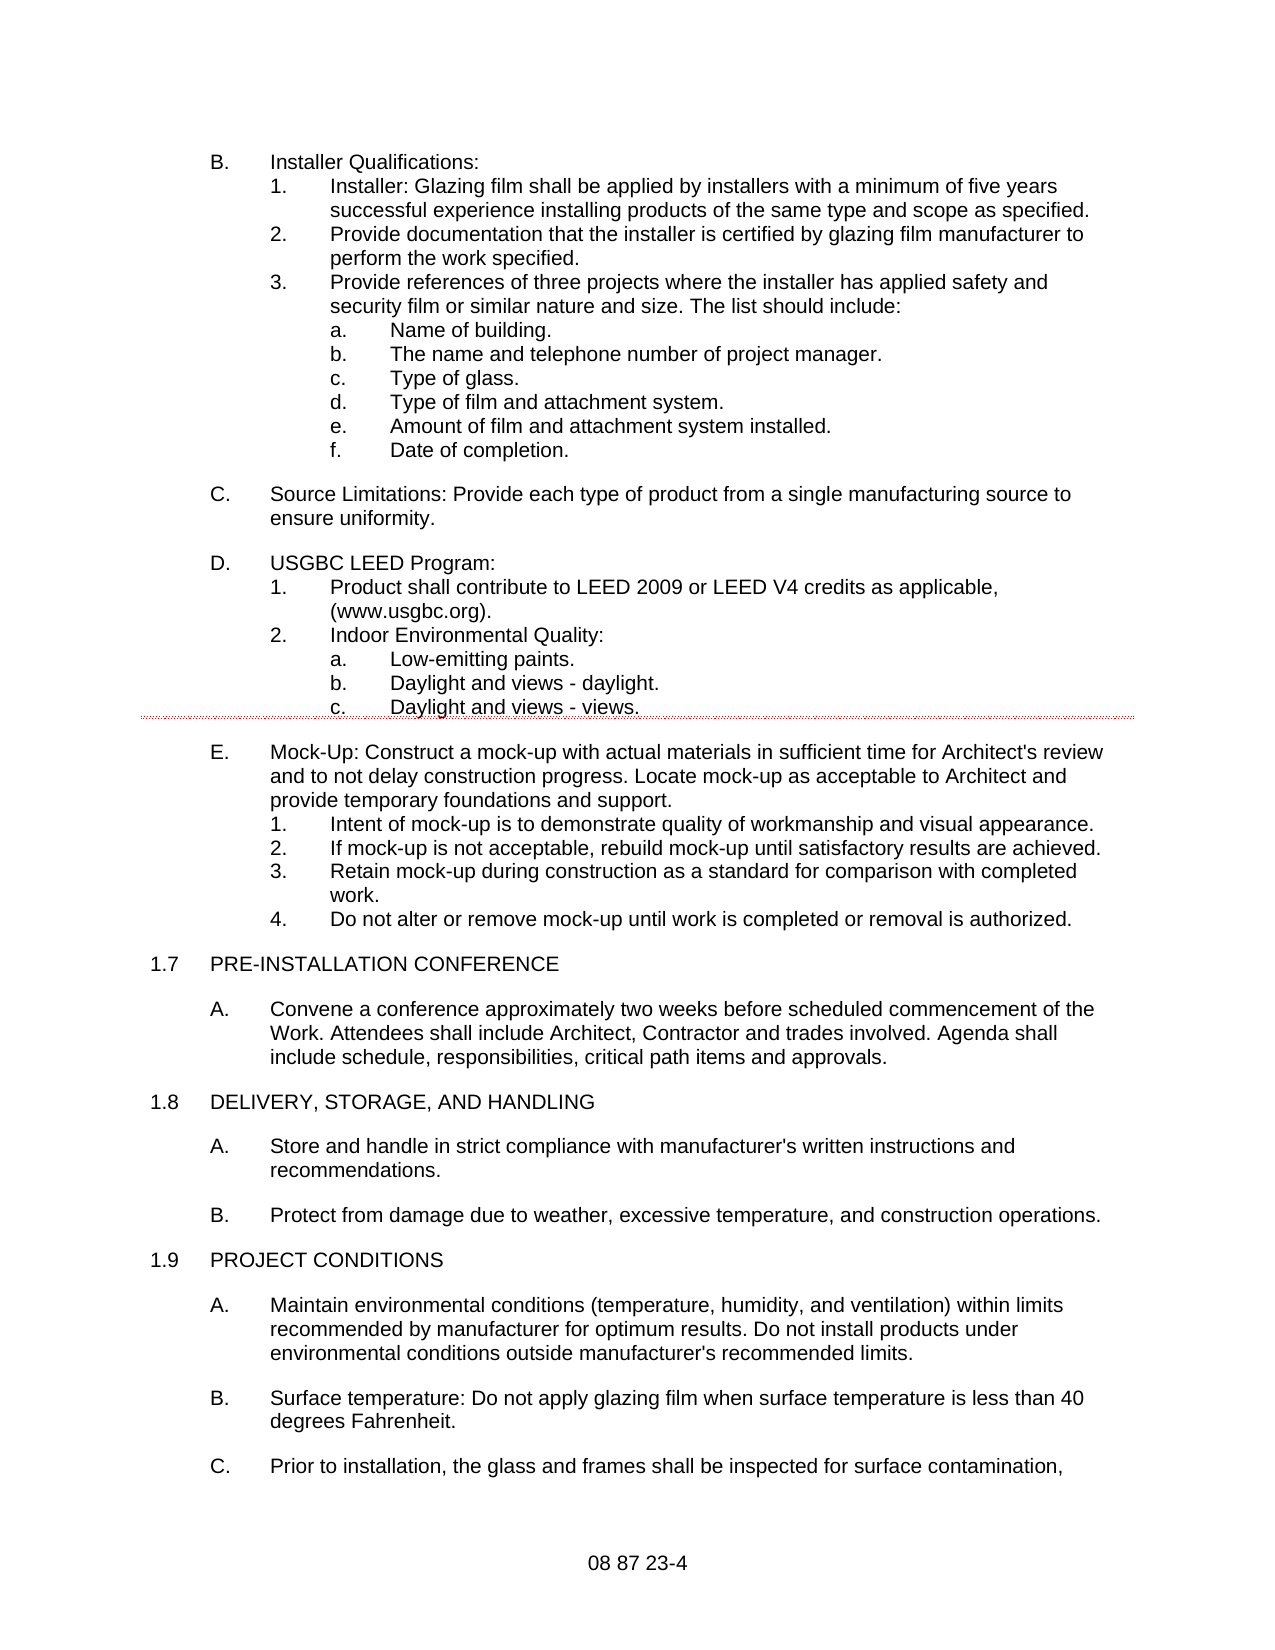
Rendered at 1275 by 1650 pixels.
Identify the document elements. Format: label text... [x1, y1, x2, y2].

text PROJECT CONDITIONS [150, 1248, 1125, 1272]
text DELIVERY, STORAGE, AND HANDLING [150, 1089, 1125, 1113]
text PRE-INSTALLATION CONFERENCE [150, 952, 1125, 976]
text Provide references of three projects where the installer has applied safety and security film or similar nature and size. The list should include: [270, 270, 1125, 318]
text If mock-up is not acceptable, rebuild mock-up until satisfactory results are achieved. [270, 835, 1125, 859]
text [210, 1454, 1125, 1478]
text Indoor Environmental Quality: [270, 623, 1125, 647]
text Daylight and views - daylight. [330, 671, 1125, 695]
text Retain mock-up during construction as a standard for comparison with completed work. [270, 859, 1125, 907]
text Provide documentation that the installer is certified by glazing film manufacturer to perform the work specified. [270, 222, 1125, 270]
text Mock-Up: Construct a mock-up with actual materials in sufficient time for Architect's review and to not delay construction progress. Locate mock-up as acceptable to Architect and provide temporary foundations and support. [210, 739, 1125, 811]
text Intent of mock-up is to demonstrate quality of workmanship and visual appearance. [270, 811, 1125, 835]
text Surface temperature: Do not apply glazing film when surface temperature is less than 40 degrees Fahrenheit. [210, 1385, 1125, 1433]
text Amount of film and attachment system installed. [330, 413, 1125, 437]
text The name and telephone number of project manager. [330, 342, 1125, 366]
text Date of completion. [330, 437, 1125, 461]
text Daylight and views - views. [330, 695, 1125, 719]
text Type of glass. [330, 366, 1125, 389]
text Do not alter or remove mock-up until work is completed or removal is authorized. [270, 907, 1125, 931]
text Installer Qualifications: [210, 150, 1125, 174]
text Maintain environmental conditions (temperature, humidity, and ventilation) within limits recommended by manufacturer for optimum results. Do not install products under environmental conditions outside manufacturer's recommended limits. [210, 1293, 1125, 1364]
text Protect from damage due to weather, excessive temperature, and construction operations. [210, 1203, 1125, 1227]
text Store and handle in strict compliance with manufacturer's written instructions and recommendations. [210, 1134, 1125, 1182]
text Product shall contribute to LEED 2009 or LEED V4 credits as applicable, (www.usgbc.org). [270, 575, 1125, 623]
text USGBC LEED Program: [210, 551, 1125, 575]
text Name of building. [330, 318, 1125, 342]
text Source Limitations: Provide each type of product from a single manufacturing source to ensure uniformity. [210, 482, 1125, 530]
text Convene a conference approximately two weeks before scheduled commencement of the Work. Attendees shall include Architect, Contractor and trades involved. Agenda shall include schedule, responsibilities, critical path items and approvals. [210, 997, 1125, 1069]
text Low-emitting paints. [330, 647, 1125, 671]
text Installer: Glazing film shall be applied by installers with a minimum of five years successful experience installing products of the same type and scope as specified. [270, 174, 1125, 222]
text Type of film and attachment system. [330, 389, 1125, 413]
